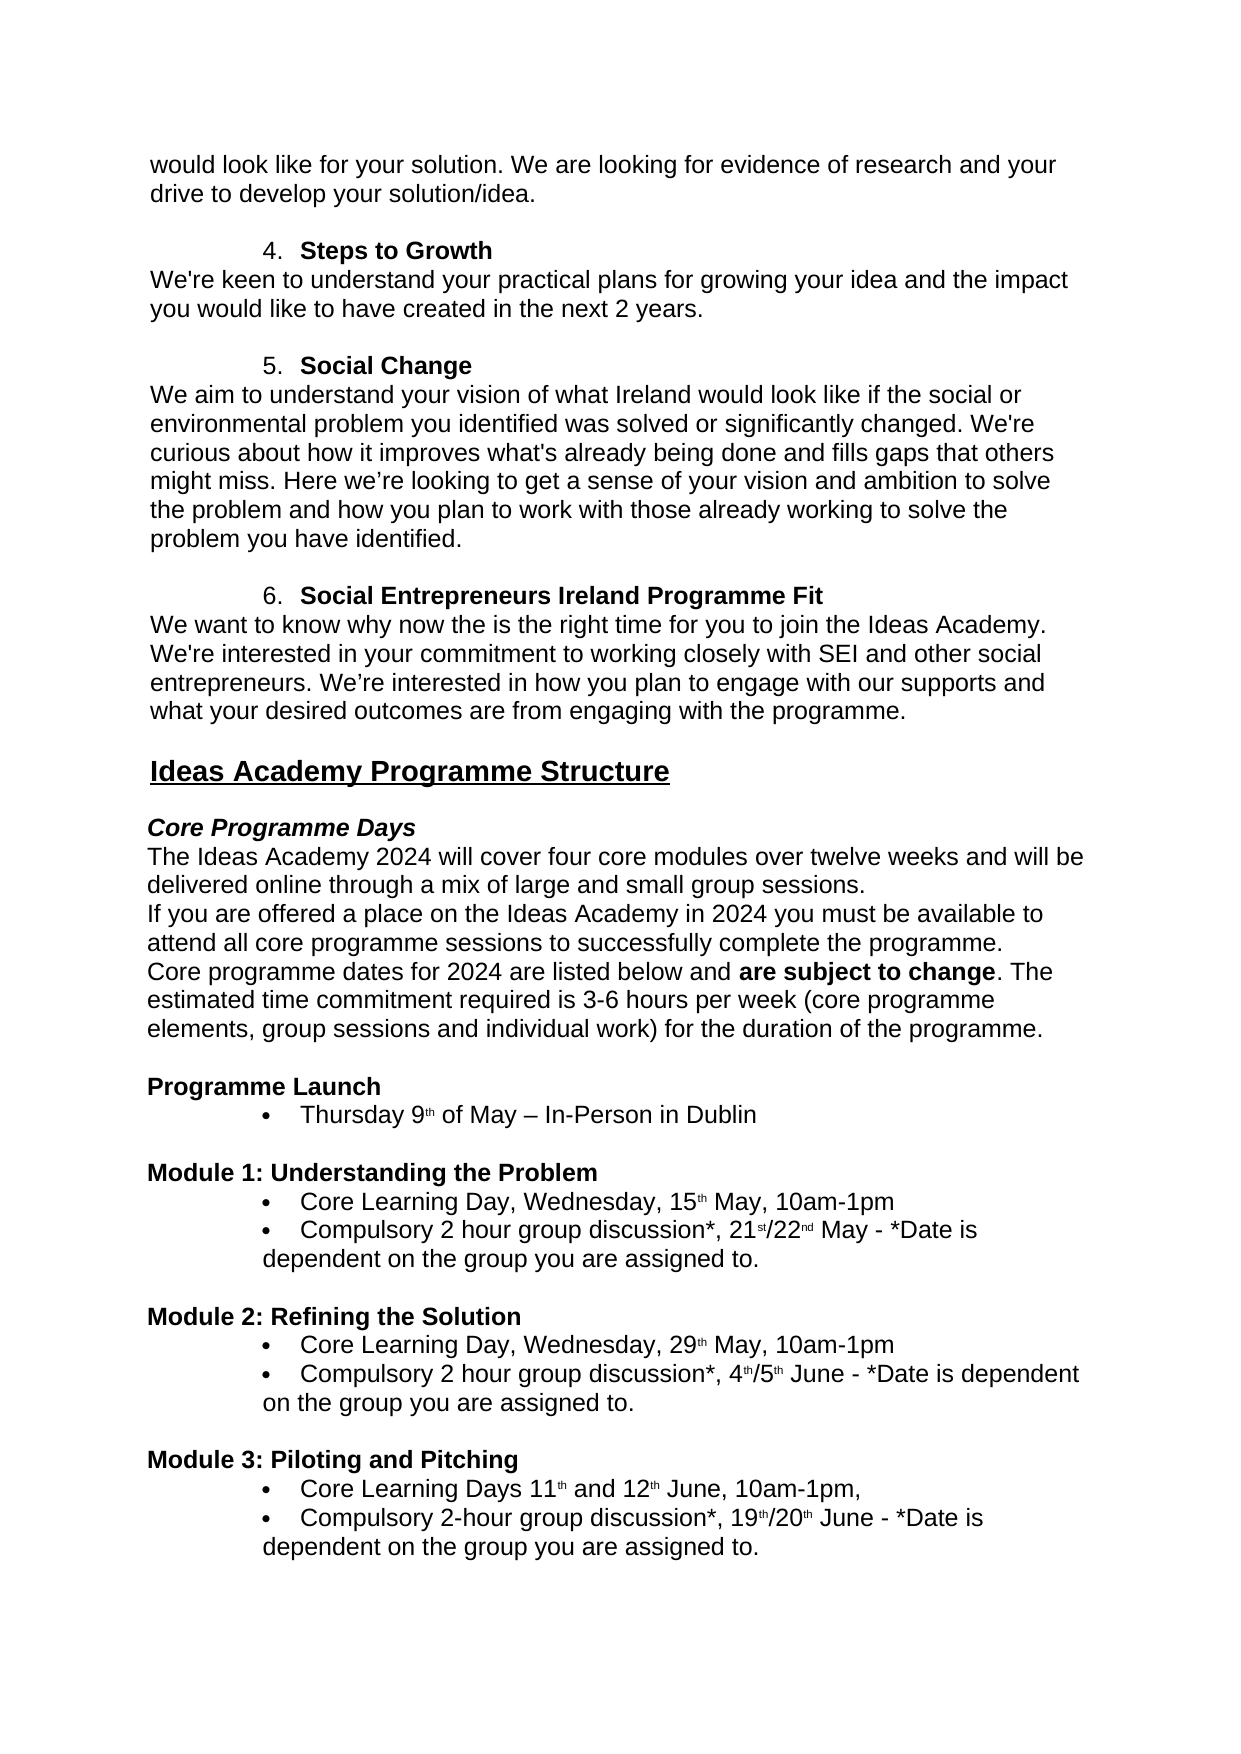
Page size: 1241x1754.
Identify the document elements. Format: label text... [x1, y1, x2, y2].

text Core Programme Days [147, 813, 1093, 842]
text Module 1: Understanding the Problem [147, 1158, 1093, 1187]
list Compulsory 2-hour group discussion*, 19th/20th June - *Date is dependent on the group you are assigned to. [262, 1503, 1090, 1560]
text Ideas Academy Programme Structure [150, 754, 1090, 787]
text Core programme dates for 2024 are listed below and are subject to change. The estimated time commitment required is 3-6 hours per week (core programme elements, group sessions and individual work) for the duration of the programme. [147, 957, 1093, 1043]
list Thursday 9th of May – In-Person in Dublin [262, 1100, 1090, 1129]
text Module 3: Piloting and Pitching [147, 1445, 1093, 1474]
list Core Learning Day, Wednesday, 15th May, 10am-1pm [262, 1187, 1090, 1215]
list Social Entrepreneurs Ireland Programme Fit [262, 581, 1090, 610]
text We want to know why now the is the right time for you to join the Ideas Academy. We're interested in your commitment to working closely with SEI and other social entrepreneurs. We’re interested in how you plan to engage with our supports and what your desired outcomes are from engaging with the programme. [150, 610, 1090, 725]
text Module 2: Refining the Solution [147, 1302, 1093, 1330]
list Compulsory 2 hour group discussion*, 4th/5th June - *Date is dependent on the group you are assigned to. [262, 1359, 1090, 1417]
text Programme Launch [147, 1072, 1093, 1100]
text We're keen to understand your practical plans for growing your idea and the impact you would like to have created in the next 2 years. [150, 265, 1090, 322]
text The Ideas Academy 2024 will cover four core modules over twelve weeks and will be delivered online through a mix of large and small group sessions. [147, 842, 1093, 899]
list Compulsory 2 hour group discussion*, 21st/22nd May - *Date is dependent on the group you are assigned to. [262, 1215, 1090, 1273]
list Core Learning Day, Wednesday, 29th May, 10am-1pm [262, 1330, 1090, 1359]
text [150, 150, 1090, 207]
text We aim to understand your vision of what Ireland would look like if the social or environmental problem you identified was solved or significantly changed. We're curious about how it improves what's already being done and fills gaps that others might miss. Here we’re looking to get a sense of your vision and ambition to solve the problem and how you plan to work with those already working to solve the problem you have identified. [150, 380, 1090, 552]
list Social Change [262, 351, 1090, 380]
text If you are offered a place on the Ideas Academy in 2024 you must be available to attend all core programme sessions to successfully complete the programme. [147, 899, 1093, 957]
list Core Learning Days 11th and 12th June, 10am-1pm, [262, 1474, 1090, 1503]
list Steps to Growth [262, 236, 1090, 265]
